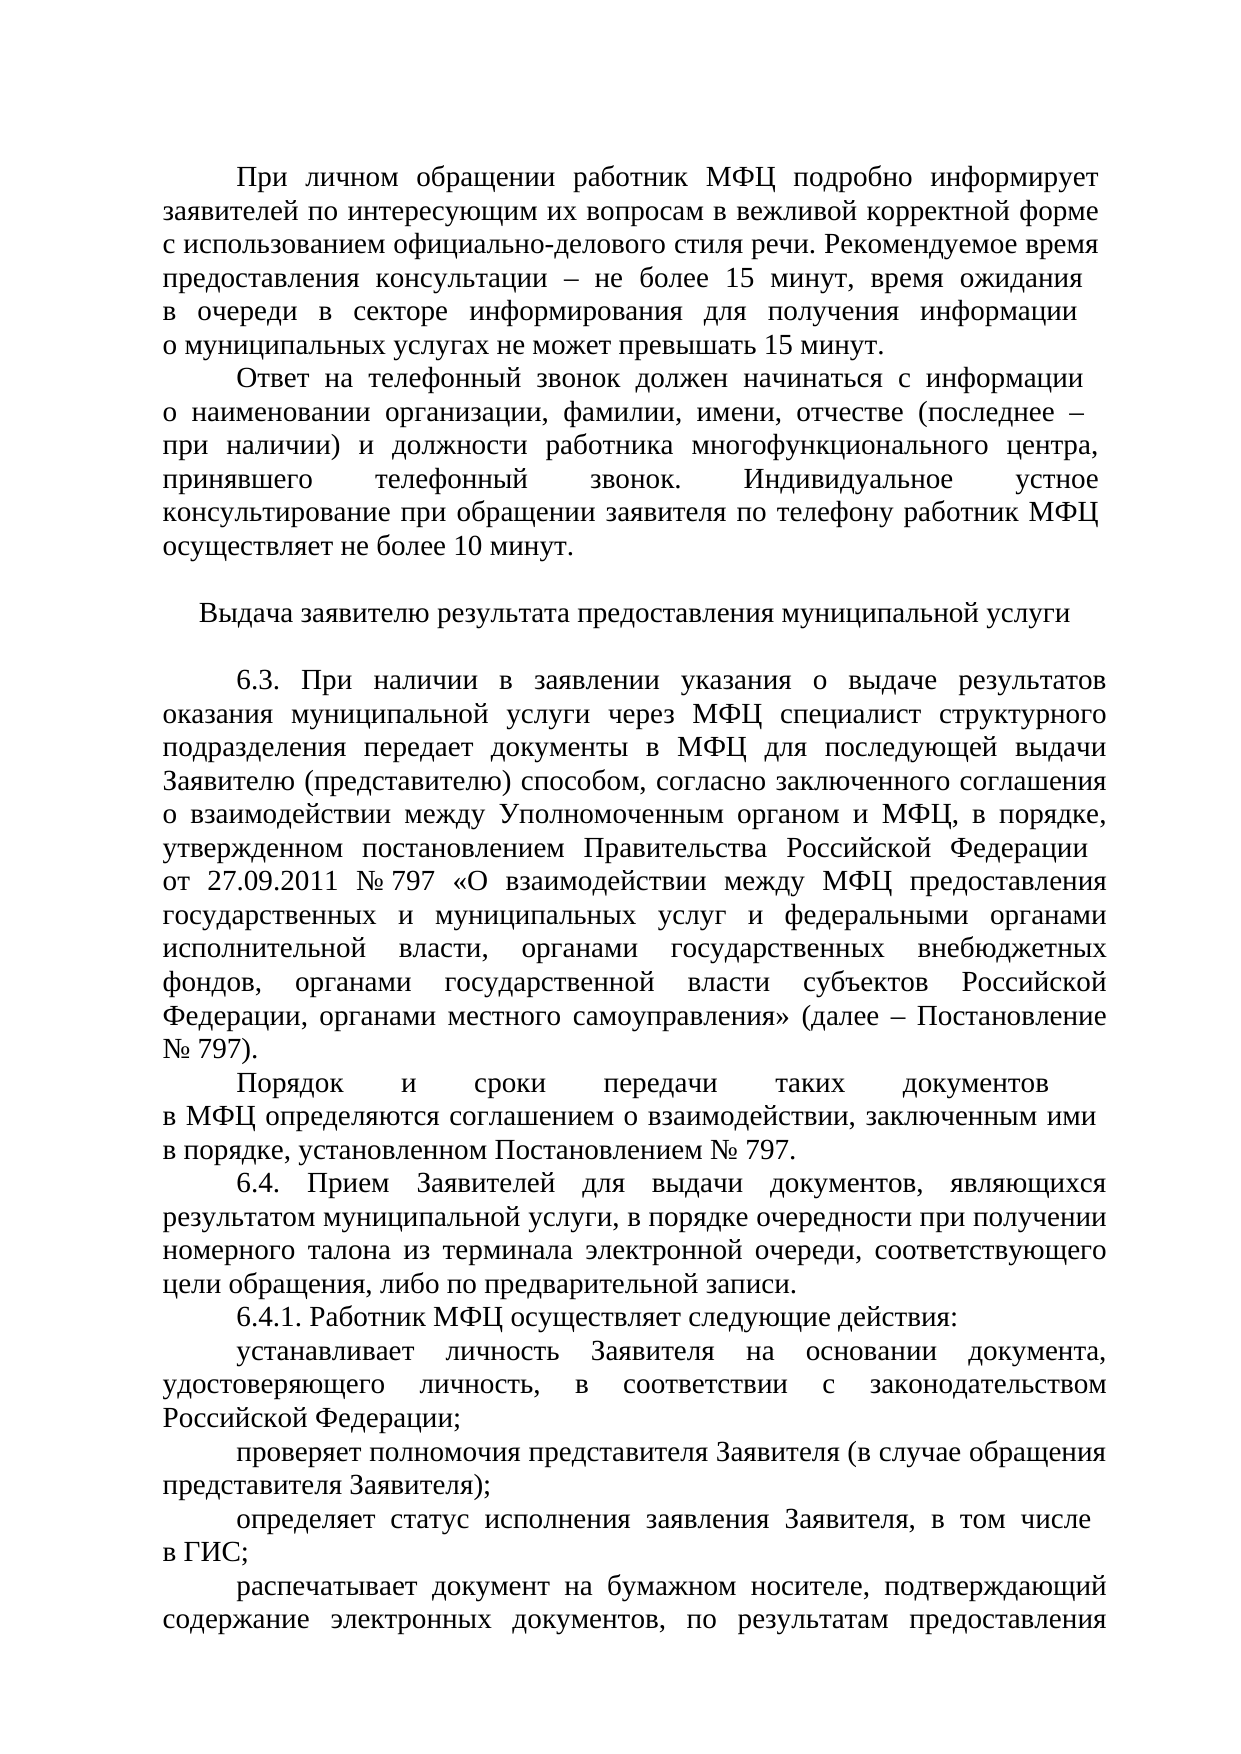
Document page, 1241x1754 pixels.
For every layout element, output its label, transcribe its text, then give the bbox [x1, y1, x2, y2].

text Выдача заявителю результата предоставления муниципальной услуги [162, 595, 1107, 629]
text 6.3. При наличии в заявлении указания о выдаче результатов оказания муниципальной услуги через МФЦ специалист структурного подразделения передает документы в МФЦ для последующей выдачи Заявителю (представителю) способом, согласно заключенного соглашения о взаимодействии между Уполномоченным органом и МФЦ, в порядке, утвержденном постановлением Правительства Российской Федерации от 27.09.2011 № 797 «О взаимодействии между МФЦ предоставления государственных и муниципальных услуг и федеральными органами исполнительной власти, органами государственных внебюджетных фондов, органами государственной власти субъектов Российской Федерации, органами местного самоуправления» (далее – Постановление № 797). [162, 662, 1107, 1065]
text устанавливает личность Заявителя на основании документа, удостоверяющего личность, в соответствии с законодательством Российской Федерации; [162, 1333, 1107, 1434]
text Ответ на телефонный звонок должен начинаться с информации о наименовании организации, фамилии, имени, отчестве (последнее – при наличии) и должности работника многофункционального центра, принявшего телефонный звонок. Индивидуальное устное консультирование при обращении заявителя по телефону работник МФЦ осуществляет не более 10 минут. [162, 360, 1099, 562]
text 6.4.1. Работник МФЦ осуществляет следующие действия: [162, 1299, 1107, 1333]
text 6.4. Прием Заявителей для выдачи документов, являющихся результатом муниципальной услуги, в порядке очередности при получении номерного талона из терминала электронной очереди, соответствующего цели обращения, либо по предварительной записи. [162, 1165, 1107, 1299]
text проверяет полномочия представителя Заявителя (в случае обращения представителя Заявителя); [162, 1434, 1107, 1501]
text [162, 1568, 1107, 1635]
text При личном обращении работник МФЦ подробно информирует заявителей по интересующим их вопросам в вежливой корректной форме с использованием официально-делового стиля речи. Рекомендуемое время предоставления консультации – не более 15 минут, время ожидания в очереди в секторе информирования для получения информации о муниципальных услугах не может превышать 15 минут. [162, 159, 1099, 360]
text Порядок и сроки передачи таких документов в МФЦ определяются соглашением о взаимодействии, заключенным ими в порядке, установленном Постановлением № 797. [162, 1065, 1107, 1165]
text определяет статус исполнения заявления Заявителя, в том числе в ГИС; [162, 1501, 1107, 1568]
